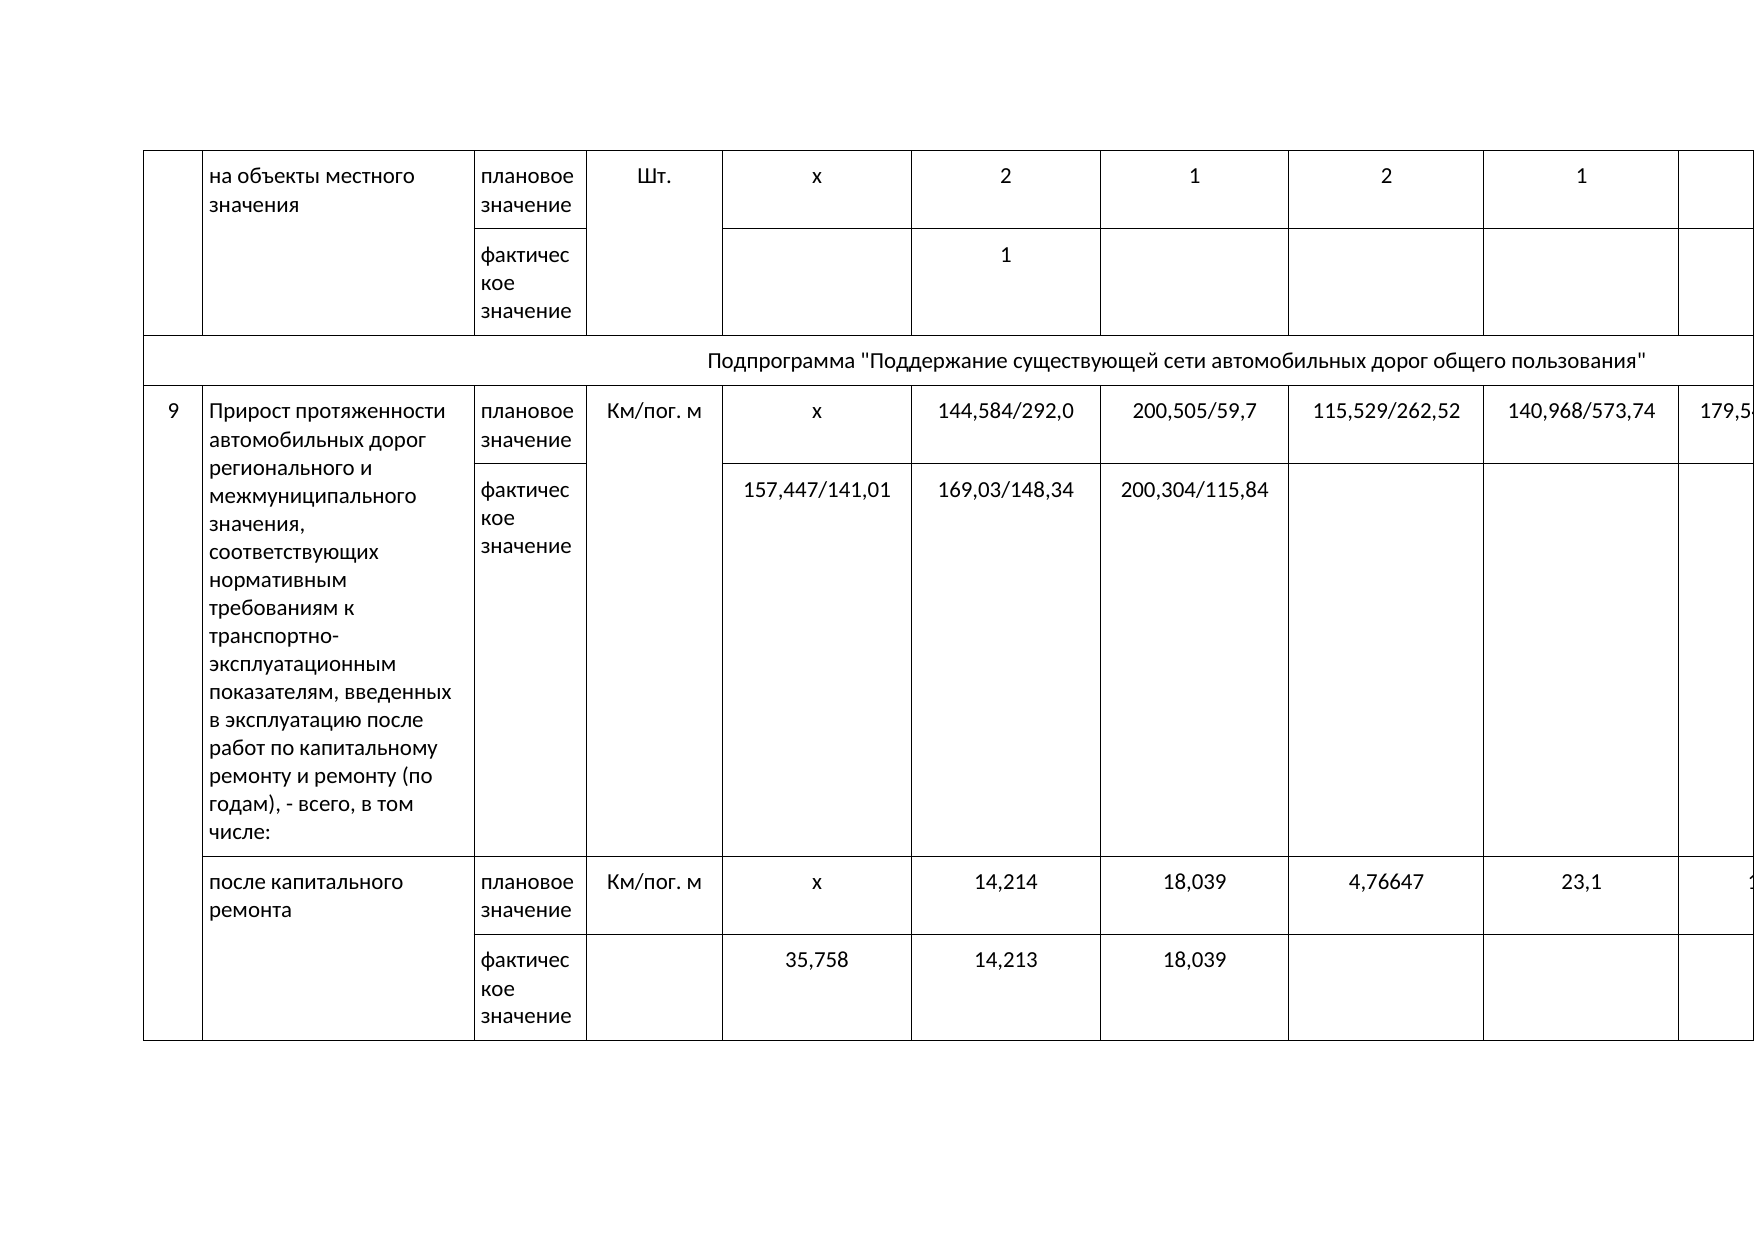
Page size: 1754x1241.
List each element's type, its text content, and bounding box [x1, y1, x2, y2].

table_cell 35,758 [723, 935, 911, 1040]
table_cell 1 [1679, 151, 1753, 228]
table_cell после капитального ремонта [203, 857, 474, 1040]
table_cell 115,529/262,52 [1289, 386, 1483, 463]
table_cell 179,546/510,0 [1679, 386, 1753, 463]
table_cell [1484, 229, 1678, 335]
table_cell фактическое значение [475, 464, 586, 856]
table_cell Подпрограмма "Поддержание существующей сети автомобильных дорог общего пользования" [144, 336, 1753, 385]
table_cell 144,584/292,0 [912, 386, 1100, 463]
table_cell 18,039 [1101, 935, 1288, 1040]
table_cell 169,03/148,34 [912, 464, 1100, 856]
table_cell Км/пог. м [587, 386, 722, 856]
table_cell [1484, 935, 1678, 1040]
table_cell [1289, 935, 1483, 1040]
table_cell на объекты местного значения [203, 151, 474, 335]
table_cell [1679, 935, 1753, 1040]
table_cell [1679, 229, 1753, 335]
table_cell 11,1 [1679, 857, 1753, 934]
table_cell [587, 935, 722, 1040]
table_cell фактическое значение [475, 935, 586, 1040]
table_cell x [723, 386, 911, 463]
table_cell 140,968/573,74 [1484, 386, 1678, 463]
table_cell 9 [144, 386, 202, 1040]
table_cell x [723, 151, 911, 228]
table_cell [1101, 229, 1288, 335]
table_cell плановое значение [475, 151, 586, 228]
table_cell Км/пог. м [587, 857, 722, 934]
table_cell плановое значение [475, 386, 586, 463]
table_cell 1 [912, 229, 1100, 335]
table_cell 18,039 [1101, 857, 1288, 934]
table_cell 2 [1289, 151, 1483, 228]
table_cell 2 [912, 151, 1100, 228]
table_cell плановое значение [475, 857, 586, 934]
table_cell Прирост протяженности автомобильных дорог регионального и межмуниципального значения, соответствующих нормативным требованиям к транспортно-эксплуатационным показателям, введенных в эксплуатацию после работ по капитальному ремонту и ремонту (по годам), - всего, в том числе: [203, 386, 474, 856]
table_cell [1679, 464, 1753, 856]
table_cell 14,213 [912, 935, 1100, 1040]
table_cell [1289, 229, 1483, 335]
table_cell 1 [1484, 151, 1678, 228]
table_cell [1289, 464, 1483, 856]
table_cell 200,304/115,84 [1101, 464, 1288, 856]
table_cell 200,505/59,7 [1101, 386, 1288, 463]
table_cell 1 [1101, 151, 1288, 228]
table_cell x [723, 857, 911, 934]
table_cell [723, 229, 911, 335]
table_cell 157,447/141,01 [723, 464, 911, 856]
table_cell Шт. [587, 151, 722, 335]
table_cell 14,214 [912, 857, 1100, 934]
table_cell 4,76647 [1289, 857, 1483, 934]
table_cell [1484, 464, 1678, 856]
table_cell фактическое значение [475, 229, 586, 335]
table_cell 23,1 [1484, 857, 1678, 934]
